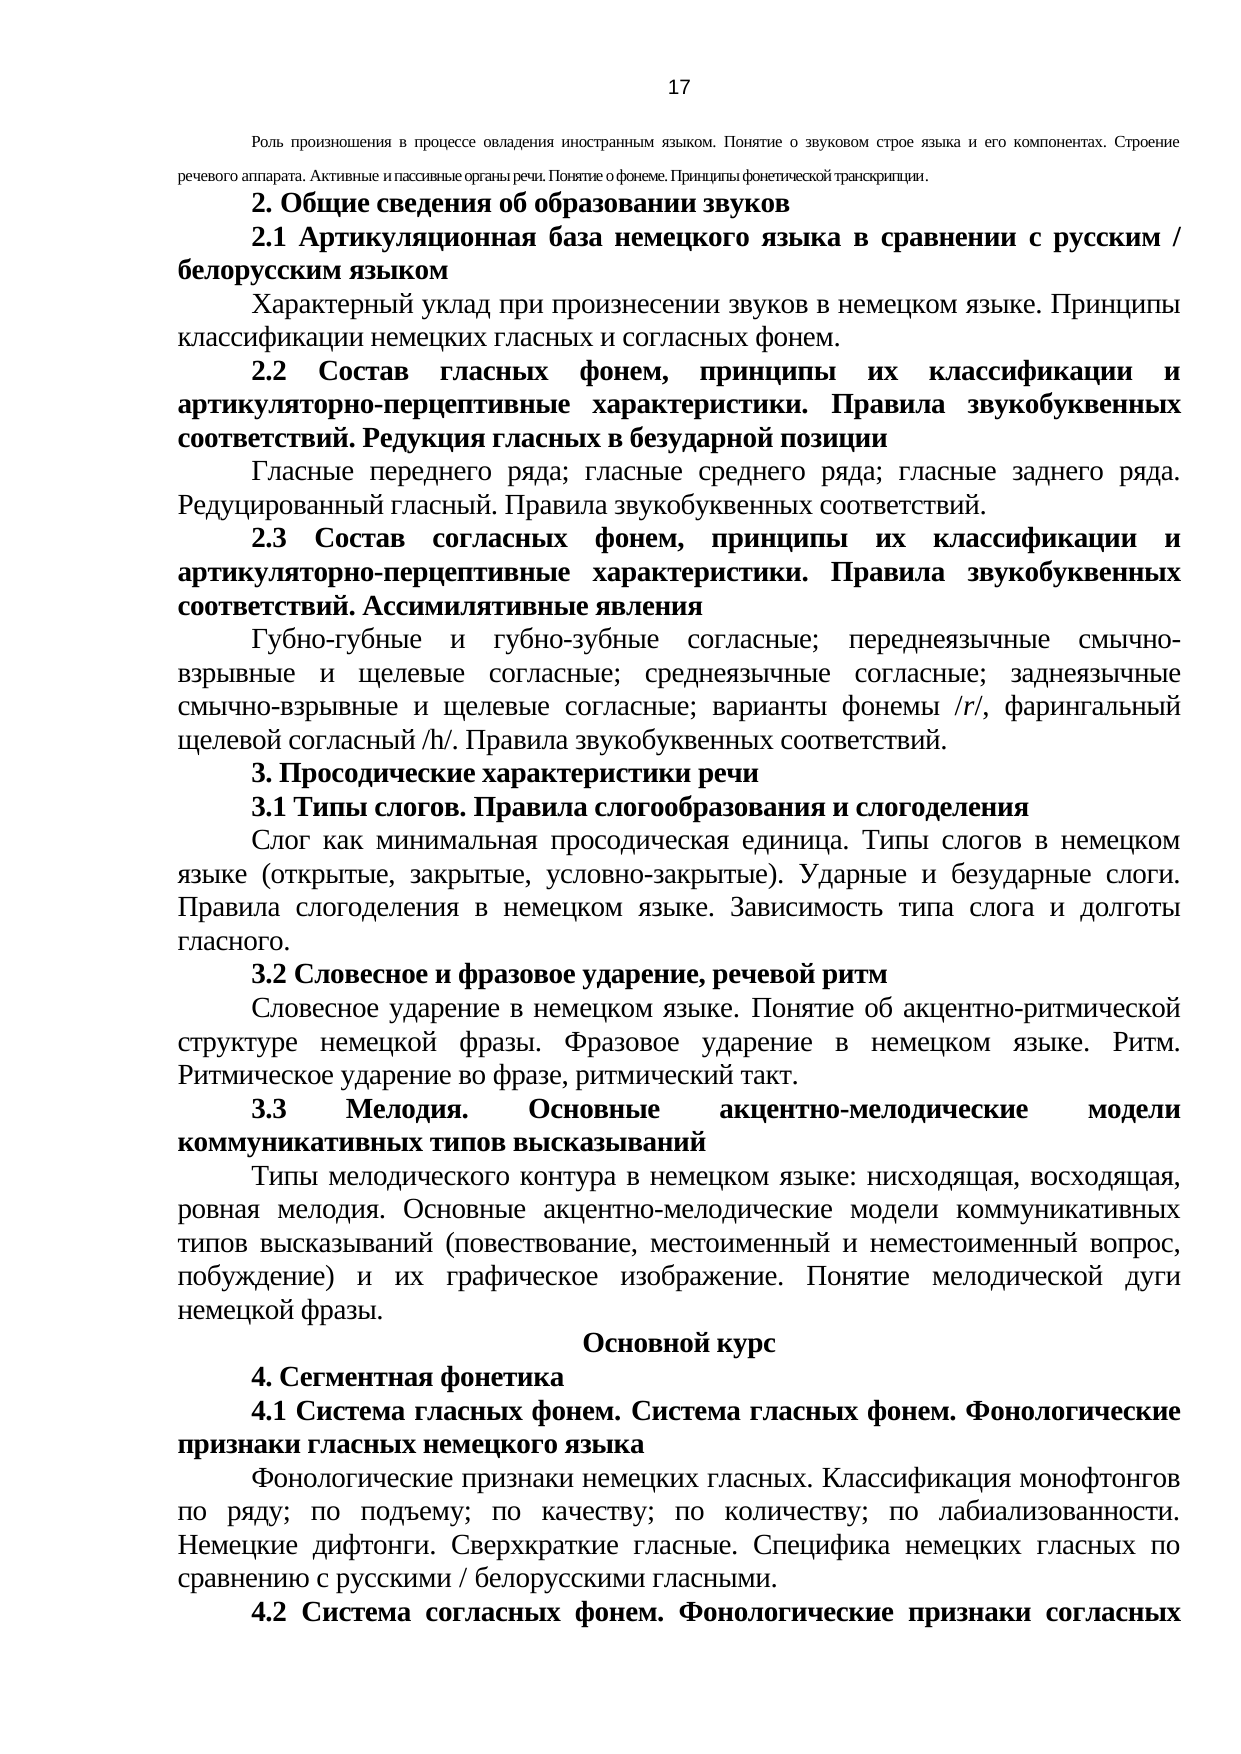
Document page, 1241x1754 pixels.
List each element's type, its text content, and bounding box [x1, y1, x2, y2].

text Словесное ударение в немецком языке. Понятие об акцентно-ритмической структуре немецкой фразы. Фразовое ударение в немецком языке. Ритм. Ритмическое ударение во фразе, ритмический такт. [177, 990, 1181, 1091]
text Слог как минимальная просодическая единица. Типы слогов в немецком языке (открытые, закрытые, условно-закрытые). Ударные и безударные слоги. Правила слогоделения в немецком языке. Зависимость типа слога и долготы гласного. [177, 822, 1181, 957]
text 2.3 Состав согласных фонем, принципы их классификации и артикуляторно-перцептивные характеристики. Правила звукобуквенных соответствий. Ассимилятивные явления [177, 521, 1181, 621]
text 2.2 Состав гласных фонем, принципы их классификации и артикуляторно-перцептивные характеристики. Правила звукобуквенных соответствий. Редукция гласных в безударной позиции [177, 353, 1181, 453]
text 3.3 Мелодия. Основные акцентно-мелодические модели коммуникативных типов высказываний [177, 1091, 1181, 1158]
text 2.1 Артикуляционная база немецкого языка в сравнении с русским / белорусским языком [177, 219, 1181, 286]
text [177, 1594, 1181, 1627]
list Роль произношения в процессе овладения иностранным языком. Понятие о звуковом строе языка и его компонентах. Строение речевого аппарата. Активные и пассивные органы речи. Понятие о фонеме. Принципы фонетической транскрипции. [177, 118, 1181, 185]
text 2. Общие сведения об образовании звуков [177, 185, 1181, 219]
text 3.2 Словесное и фразовое ударение, речевой ритм [177, 957, 1181, 990]
text Основной курс [177, 1326, 1181, 1359]
text Фонологические признаки немецких гласных. Классификация монофтонгов по ряду; по подъему; по качеству; по количеству; по лабиализованности. Немецкие дифтонги. Сверхкраткие гласные. Специфика немецких гласных по сравнению с русскими / белорусскими гласными. [177, 1460, 1181, 1594]
text 4.1 Система гласных фонем. Система гласных фонем. Фонологические признаки гласных немецкого языка [177, 1393, 1181, 1460]
text Типы мелодического контура в немецком языке: нисходящая, восходящая, ровная мелодия. Основные акцентно-мелодические модели коммуникативных типов высказываний (повествование, местоименный и неместоименный вопрос, побуждение) и их графическое изображение. Понятие мелодической дуги немецкой фразы. [177, 1158, 1181, 1326]
text Характерный уклад при произнесении звуков в немецком языке. Принципы классификации немецких гласных и согласных фонем. [177, 286, 1181, 353]
text 4. Сегментная фонетика [177, 1359, 1181, 1393]
text 3.1 Типы слогов. Правила слогообразования и слогоделения [177, 789, 1181, 822]
text 3. Просодические характеристики речи [177, 755, 1181, 789]
text Гласные переднего ряда; гласные среднего ряда; гласные заднего ряда. Редуцированный гласный. Правила звукобуквенных соответствий. [177, 453, 1181, 521]
text Губно-губные и губно-зубные согласные; переднеязычные смычно-взрывные и щелевые согласные; среднеязычные согласные; заднеязычные смычно-взрывные и щелевые согласные; варианты фонемы /r/, фарингальный щелевой согласный /h/. Правила звукобуквенных соответствий. [177, 621, 1181, 755]
